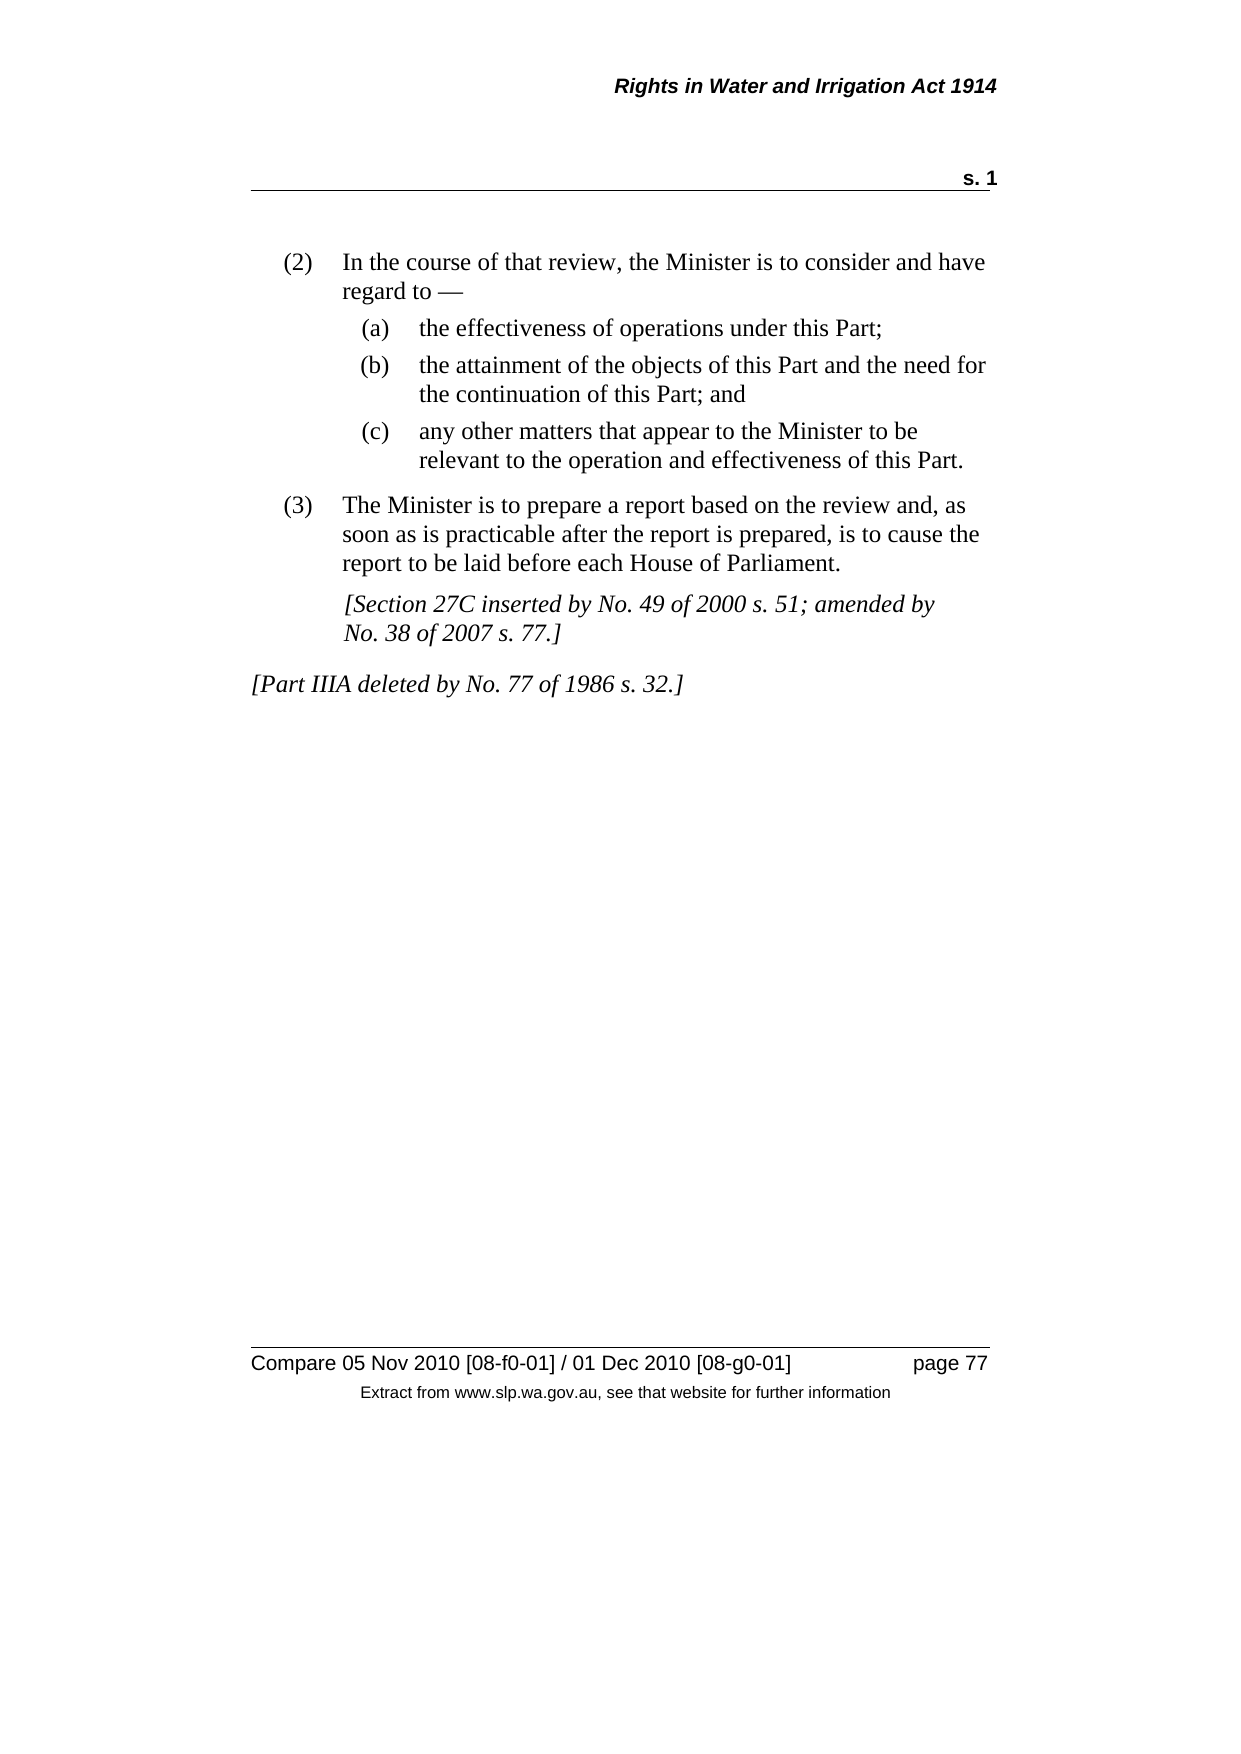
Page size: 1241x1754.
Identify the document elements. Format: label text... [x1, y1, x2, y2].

text (c) any other matters that appear to the Minister to be relevant to the operation and effectiveness of this Part. [251, 416, 990, 474]
text (3) The Minister is to prepare a report based on the review and, as soon as is practicable after the report is prepared, is to cause the report to be laid before each House of Parliament. [251, 490, 990, 577]
text [Part IIIA deleted by No. 77 of 1986 s. 32.] [251, 669, 990, 698]
text [Section 27C inserted by No. 49 of 2000 s. 51; amended by No. 38 of 2007 s. 77.] [251, 589, 990, 647]
text (2) In the course of that review, the Minister is to consider and have regard to — [251, 247, 990, 305]
text (b) the attainment of the objects of this Part and the need for the continuation of this Part; and [251, 350, 990, 408]
text (a) the effectiveness of operations under this Part; [251, 313, 990, 342]
